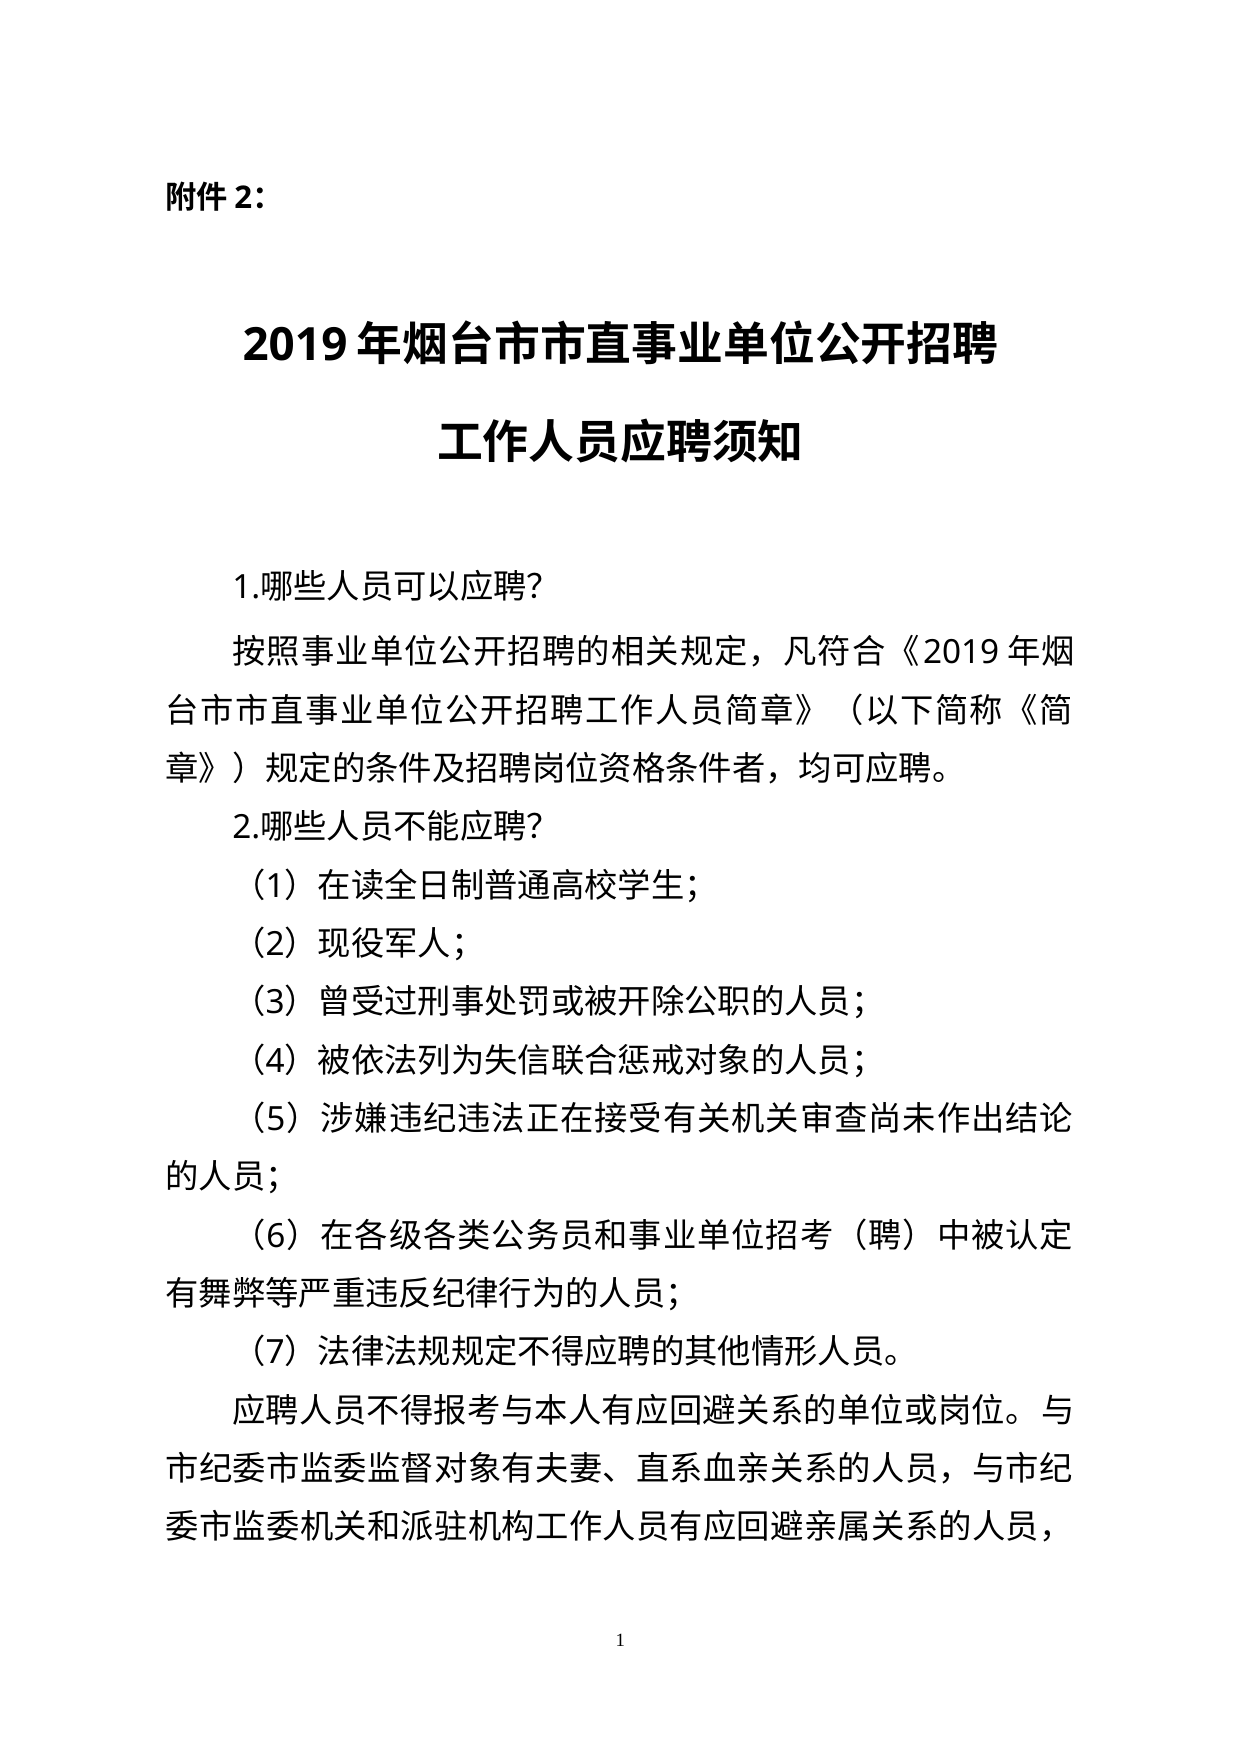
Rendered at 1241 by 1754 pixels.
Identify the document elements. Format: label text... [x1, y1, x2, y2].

text （4）被依法列为失信联合惩戒对象的人员； [165, 1025, 1075, 1084]
text 附件2： [165, 162, 1075, 227]
text （2）现役军人； [165, 909, 1075, 967]
text （6）在各级各类公务员和事业单位招考（聘）中被认定有舞弊等严重违反纪律行为的人员； [165, 1200, 1075, 1317]
text 1.哪些人员可以应聘？ [165, 552, 1075, 617]
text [165, 1375, 1075, 1550]
text 2019年烟台市市直事业单位公开招聘 [165, 292, 1075, 389]
text （5）涉嫌违纪违法正在接受有关机关审查尚未作出结论的人员； [165, 1084, 1075, 1200]
text 2.哪些人员不能应聘？ [165, 792, 1075, 850]
text （3）曾受过刑事处罚或被开除公职的人员； [165, 967, 1075, 1025]
text 工作人员应聘须知 [165, 389, 1075, 487]
text （1）在读全日制普通高校学生； [165, 850, 1075, 909]
text （7）法律法规规定不得应聘的其他情形人员。 [165, 1317, 1075, 1375]
text 按照事业单位公开招聘的相关规定，凡符合《2019年烟台市市直事业单位公开招聘工作人员简章》（以下简称《简章》）规定的条件及招聘岗位资格条件者，均可应聘。 [165, 617, 1075, 792]
